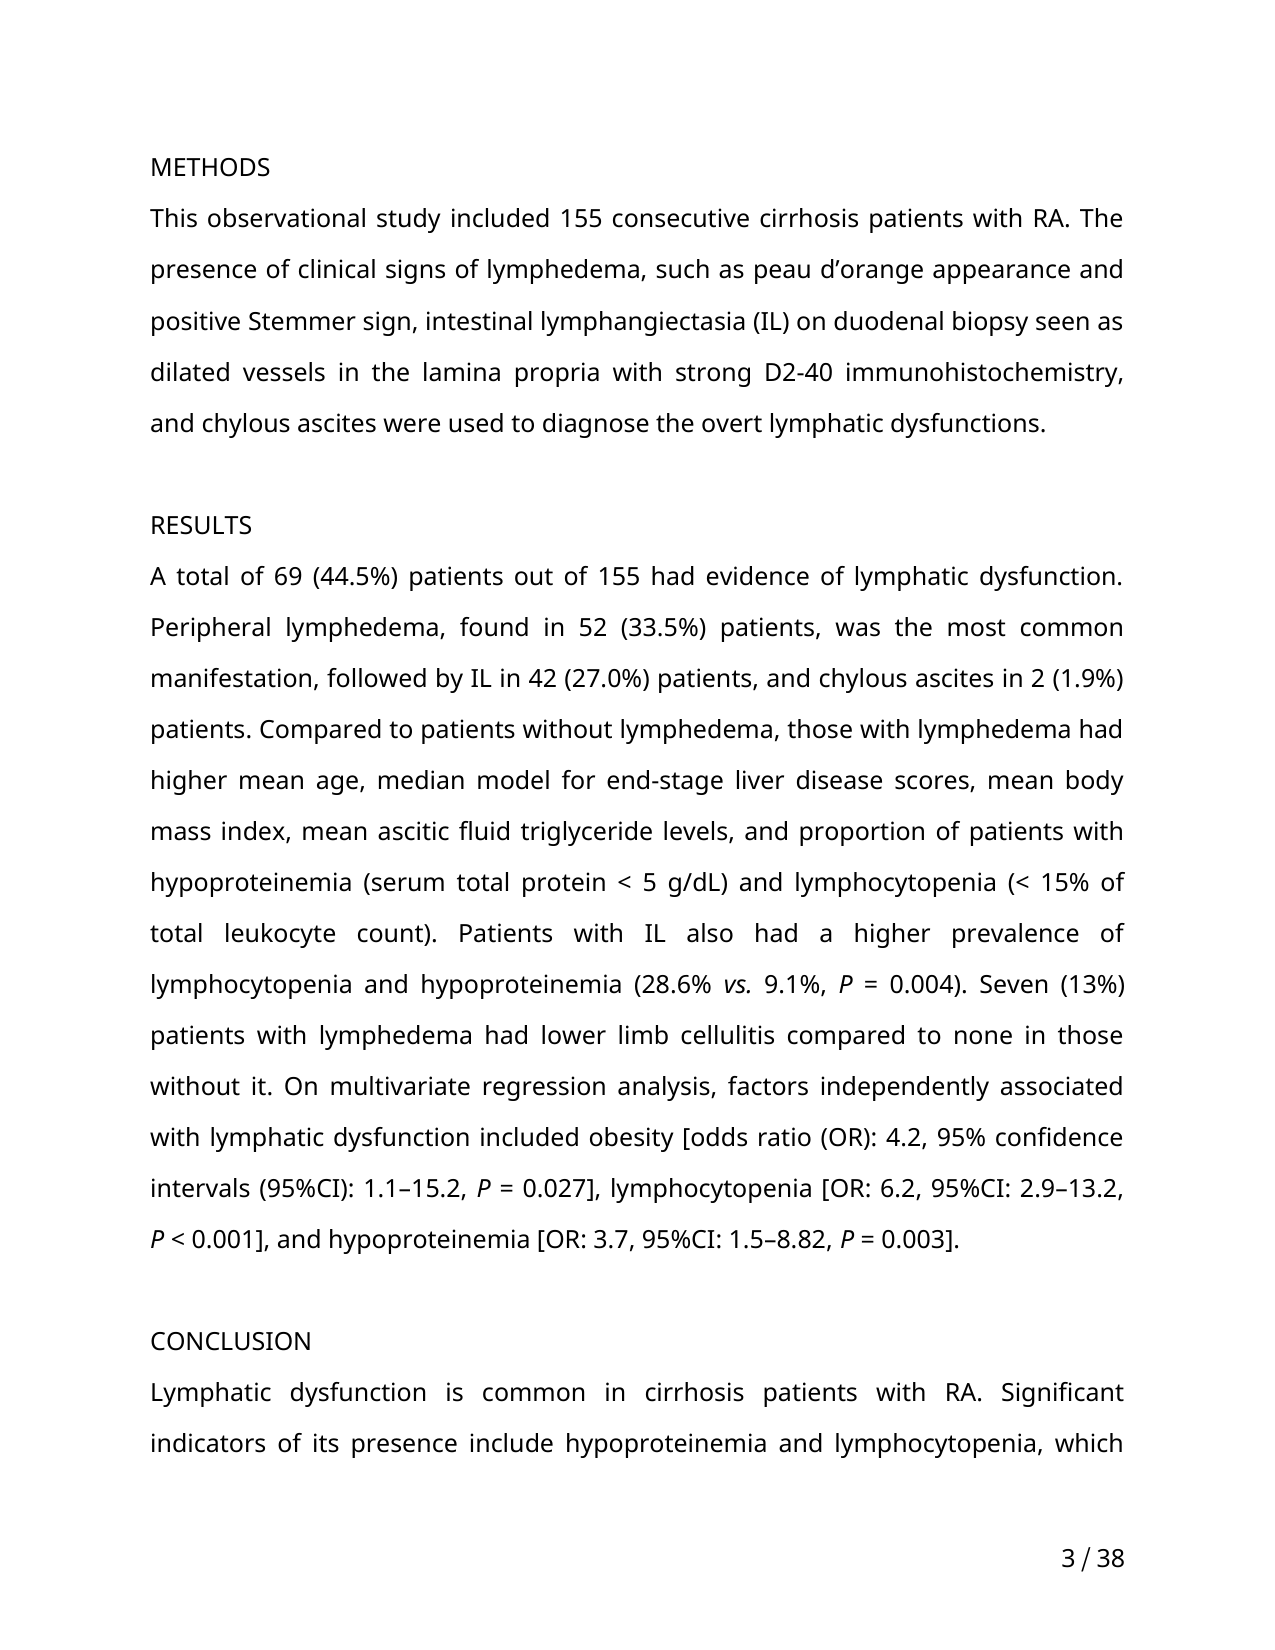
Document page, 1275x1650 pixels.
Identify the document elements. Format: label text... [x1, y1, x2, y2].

text RESULTS [150, 507, 1125, 541]
text A total of 69 (44.5%) patients out of 155 had evidence of lymphatic dysfunction. Peripheral lymphedema, found in 52 (33.5%) patients, was the most common manifestation, followed by IL in 42 (27.0%) patients, and chylous ascites in 2 (1.9%) patients. Compared to patients without lymphedema, those with lymphedema had higher mean age, median model for end-stage liver disease scores, mean body mass index, mean ascitic fluid triglyceride levels, and proportion of patients with hypoproteinemia (serum total protein < 5 g/dL) and lymphocytopenia (< 15% of total leukocyte count). Patients with IL also had a higher prevalence of lymphocytopenia and hypoproteinemia (28.6% vs. 9.1%, P = 0.004). Seven (13%) patients with lymphedema had lower limb cellulitis compared to none in those without it. On multivariate regression analysis, factors independently associated with lymphatic dysfunction included obesity [odds ratio (OR): 4.2, 95% confidence intervals (95%CI): 1.1–15.2, P = 0.027], lymphocytopenia [OR: 6.2, 95%CI: 2.9–13.2, P < 0.001], and hypoproteinemia [OR: 3.7, 95%CI: 1.5–8.82, P = 0.003]. [150, 1052, 1125, 1256]
text This observational study included 155 consecutive cirrhosis patients with RA. The presence of clinical signs of lymphedema, such as peau d’orange appearance and positive Stemmer sign, intestinal lymphangiectasia (IL) on duodenal biopsy seen as dilated vessels in the lamina propria with strong D2-40 immunohistochemistry, and chylous ascites were used to diagnose the overt lymphatic dysfunctions. [150, 201, 1125, 439]
text A total of 69 (44.5%) patients out of 155 had evidence of lymphatic dysfunction. Peripheral lymphedema, found in 52 (33.5%) patients, was the most common manifestation, followed by IL in 42 (27.0%) patients, and chylous ascites in 2 (1.9%) patients. Compared to patients without lymphedema, those with lymphedema had higher mean age, median model for end-stage liver disease scores, mean body mass index, mean ascitic fluid triglyceride levels, and proportion of patients with hypoproteinemia (serum total protein < 5 g/dL) and lymphocytopenia (< 15% of total leukocyte count). Patients with IL also had a higher prevalence of lymphocytopenia and hypoproteinemia (28.6% vs. 9.1%, P = 0.004). Seven (13%) patients with lymphedema had lower limb cellulitis compared to none in those without it. On multivariate regression analysis, factors independently associated with lymphatic dysfunction included obesity [odds ratio (OR): 4.2, 95% confidence intervals (95%CI): 1.1–15.2, P = 0.027], lymphocytopenia [OR: 6.2, 95%CI: 2.9–13.2, P < 0.001], and hypoproteinemia [OR: 3.7, 95%CI: 1.5–8.82, P = 0.003]. [150, 558, 1125, 1018]
text CONCLUSION [150, 1324, 1125, 1358]
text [150, 1375, 1125, 1460]
text METHODS [150, 150, 1125, 184]
